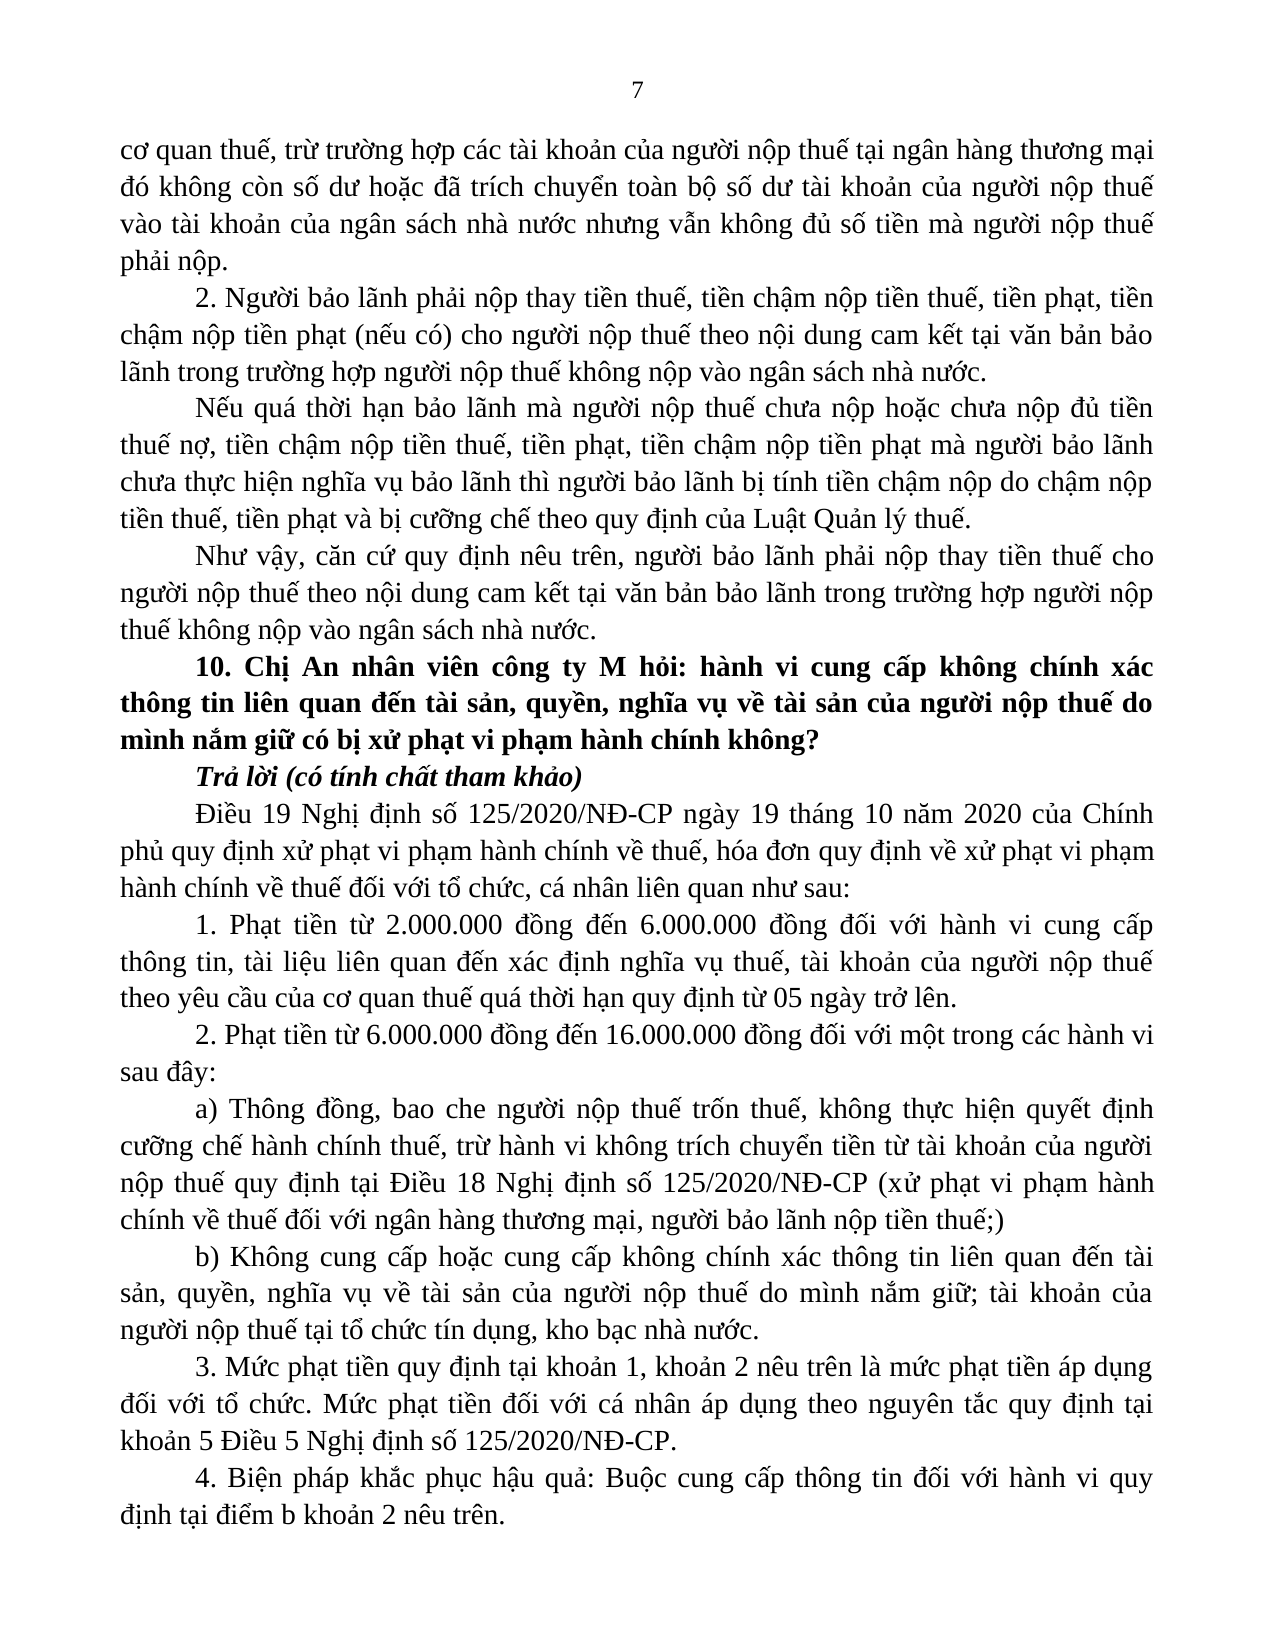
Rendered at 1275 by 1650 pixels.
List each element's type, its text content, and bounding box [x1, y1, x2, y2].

text Nếu quá thời hạn bảo lãnh mà người nộp thuế chưa nộp hoặc chưa nộp đủ tiền thuế nợ, tiền chậm nộp tiền thuế, tiền phạt, tiền chậm nộp tiền phạt mà người bảo lãnh chưa thực hiện nghĩa vụ bảo lãnh thì người bảo lãnh bị tính tiền chậm nộp do chậm nộp tiền thuế, tiền phạt và bị cưỡng chế theo quy định của Luật Quản lý thuế. [120, 391, 1155, 535]
text Điều 19 Nghị định số 125/2020/NĐ-CP ngày 19 tháng 10 năm 2020 của Chính phủ quy định xử phạt vi phạm hành chính về thuế, hóa đơn quy định về xử phạt vi phạm hành chính về thuế đối với tổ chức, cá nhân liên quan như sau: [120, 796, 1155, 903]
text Như vậy, căn cứ quy định nêu trên, người bảo lãnh phải nộp thay tiền thuế cho người nộp thuế theo nội dung cam kết tại văn bản bảo lãnh trong trường hợp người nộp thuế không nộp vào ngân sách nhà nước. [120, 538, 1155, 645]
text Trả lời (có tính chất tham khảo) [120, 759, 1155, 793]
text 4. Biện pháp khắc phục hậu quả: Buộc cung cấp thông tin đối với hành vi quy định tại điểm b khoản 2 nêu trên. [120, 1460, 1155, 1530]
text 2. Người bảo lãnh phải nộp thay tiền thuế, tiền chậm nộp tiền thuế, tiền phạt, tiền chậm nộp tiền phạt (nếu có) cho người nộp thuế theo nội dung cam kết tại văn bản bảo lãnh trong trường hợp người nộp thuế không nộp vào ngân sách nhà nước. [120, 280, 1155, 387]
text 1. Phạt tiền từ 2.000.000 đồng đến 6.000.000 đồng đối với hành vi cung cấp thông tin, tài liệu liên quan đến xác định nghĩa vụ thuế, tài khoản của người nộp thuế theo yêu cầu của cơ quan thuế quá thời hạn quy định từ 05 ngày trở lên. [120, 907, 1155, 1014]
text 10. Chị An nhân viên công ty M hỏi: hành vi cung cấp không chính xác thông tin liên quan đến tài sản, quyền, nghĩa vụ về tài sản của người nộp thuế do mình nắm giữ có bị xử phạt vi phạm hành chính không? [120, 649, 1155, 756]
text a) Thông đồng, bao che người nộp thuế trốn thuế, không thực hiện quyết định cưỡng chế hành chính thuế, trừ hành vi không trích chuyển tiền từ tài khoản của người nộp thuế quy định tại Điều 18 Nghị định số 125/2020/NĐ-CP (xử phạt vi phạm hành chính về thuế đối với ngân hàng thương mại, người bảo lãnh nộp tiền thuế;) [120, 1091, 1155, 1235]
text 3. Mức phạt tiền quy định tại khoản 1, khoản 2 nêu trên là mức phạt tiền áp dụng đối với tổ chức. Mức phạt tiền đối với cá nhân áp dụng theo nguyên tắc quy định tại khoản 5 Điều 5 Nghị định số 125/2020/NĐ-CP. [120, 1349, 1155, 1457]
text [120, 132, 1155, 277]
text 2. Phạt tiền từ 6.000.000 đồng đến 16.000.000 đồng đối với một trong các hành vi sau đây: [120, 1017, 1155, 1088]
text b) Không cung cấp hoặc cung cấp không chính xác thông tin liên quan đến tài sản, quyền, nghĩa vụ về tài sản của người nộp thuế do mình nắm giữ; tài khoản của người nộp thuế tại tổ chức tín dụng, kho bạc nhà nước. [120, 1239, 1155, 1346]
